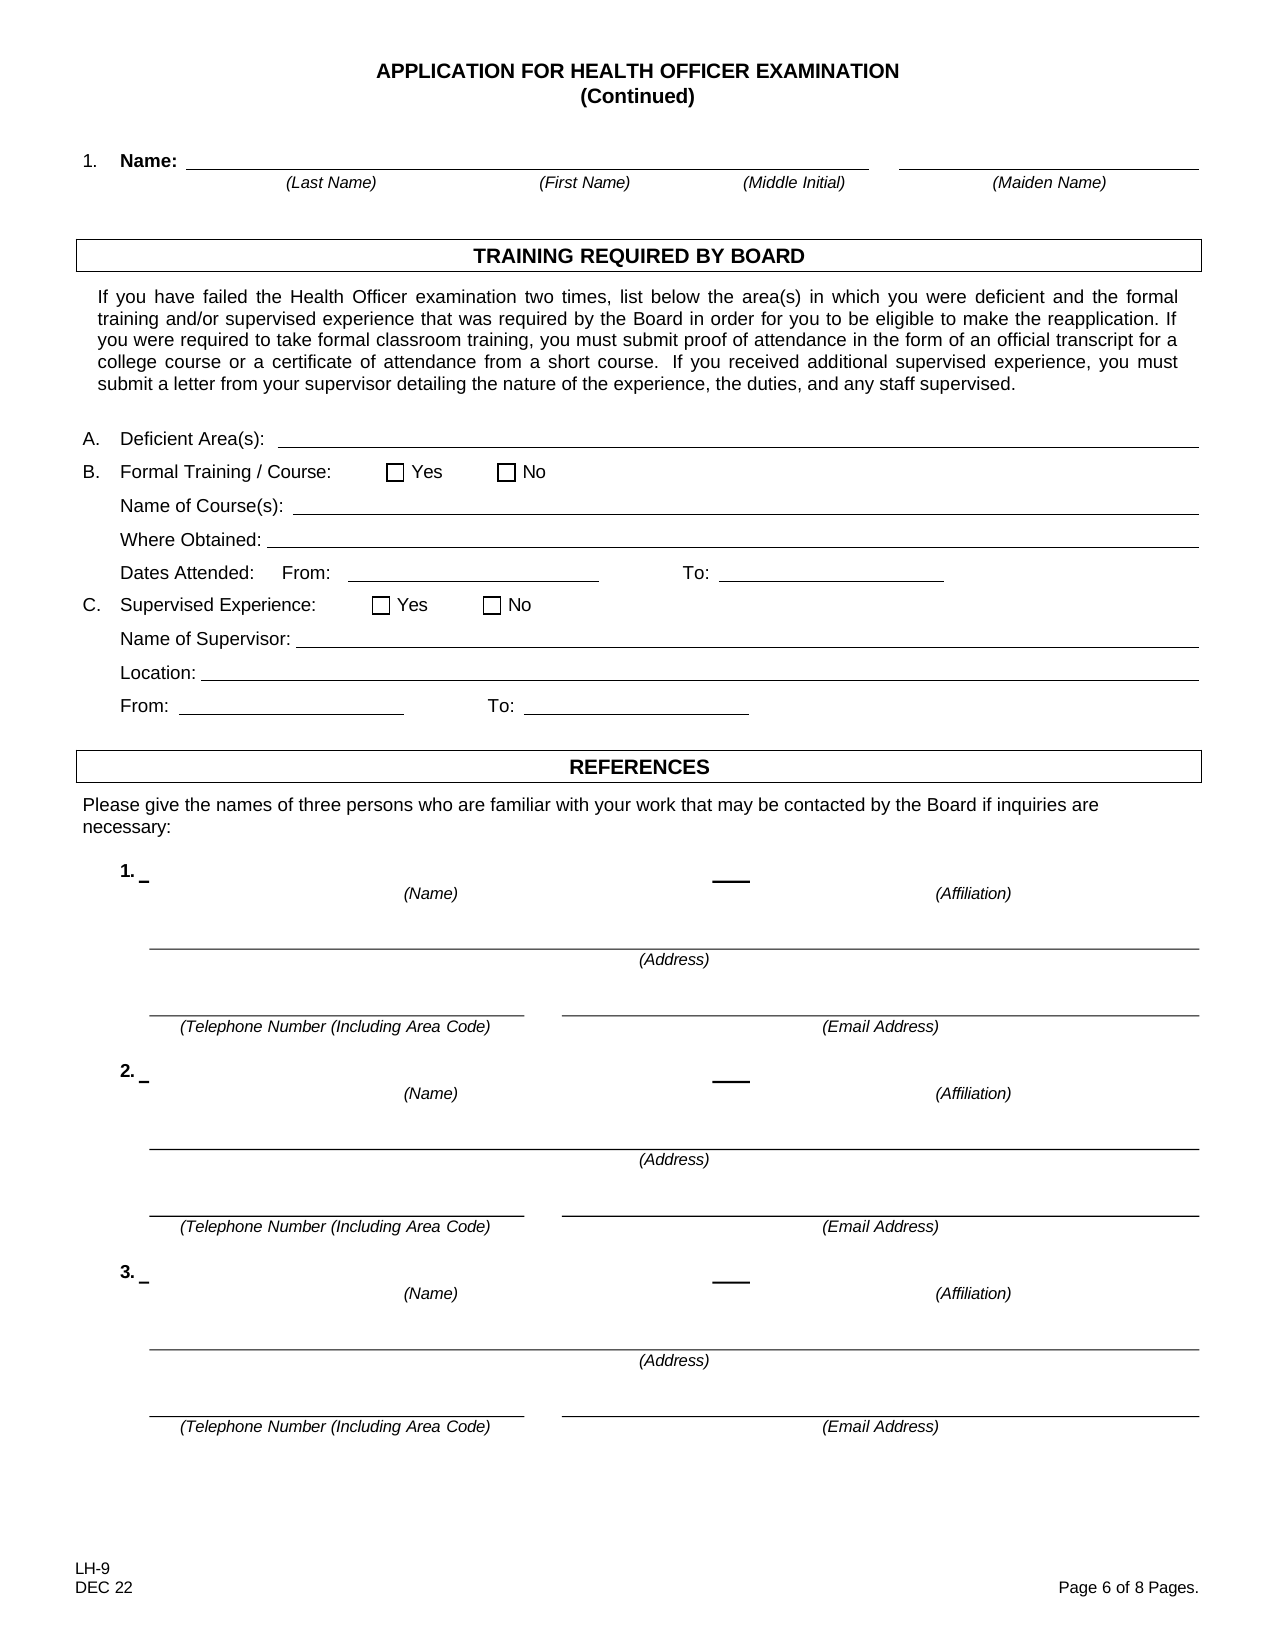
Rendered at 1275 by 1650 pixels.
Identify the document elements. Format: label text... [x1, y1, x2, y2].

text Name of Supervisor: Location: From: To: [120, 628, 1199, 716]
text (Telephone Number (Including Area Code) (Email Address) [180, 1213, 1212, 1236]
text (Name) (Affiliation) [403, 883, 1212, 903]
text 1. Name: [82, 150, 1212, 172]
text (Address) [166, 1151, 1183, 1169]
text (Address) [166, 950, 1183, 969]
subtitle 1. [120, 860, 1212, 881]
list Supervised Experience: Yes No [82, 595, 1212, 616]
text If you have failed the Health Officer examination two times, list below the area(s) in which you were deficient and the formal training and/or supervised experience that was required by the Board in order for you to be eligible to make the reapplication. If you were required to take formal classroom training, you must submit proof of attendance in the form of an official transcript for a college course or a certificate of attendance from a short course. If you received additional supervised experience, you must submit a letter from your supervisor detailing the nature of the experience, the duties, and any staff supervised. [97, 286, 1179, 394]
text (Name) (Affiliation) [403, 1084, 1212, 1103]
list Formal Training / Course: Yes No [82, 461, 1212, 483]
table_header TRAINING REQUIRED BY BOARD [77, 240, 1201, 271]
subtitle 3. [120, 1261, 1212, 1282]
text (Name) (Affiliation) [403, 1284, 1212, 1303]
text (Address) [166, 1351, 1183, 1369]
subtitle 2. [120, 1060, 1212, 1082]
text (Telephone Number (Including Area Code) (Email Address) [180, 1413, 1212, 1436]
text (Telephone Number (Including Area Code) (Email Address) [180, 1013, 1212, 1036]
text (Last Name) (First Name) (Middle Initial) (Maiden Name) [286, 173, 1212, 192]
text Please give the names of three persons who are familiar with your work that may be contacted by the Board if inquiries are necessary: [82, 794, 1176, 837]
list Deficient Area(s): [82, 428, 1212, 450]
text Name of Course(s): Where Obtained: Dates Attended: From: To: [120, 495, 1199, 583]
table_header REFERENCES [77, 751, 1201, 782]
